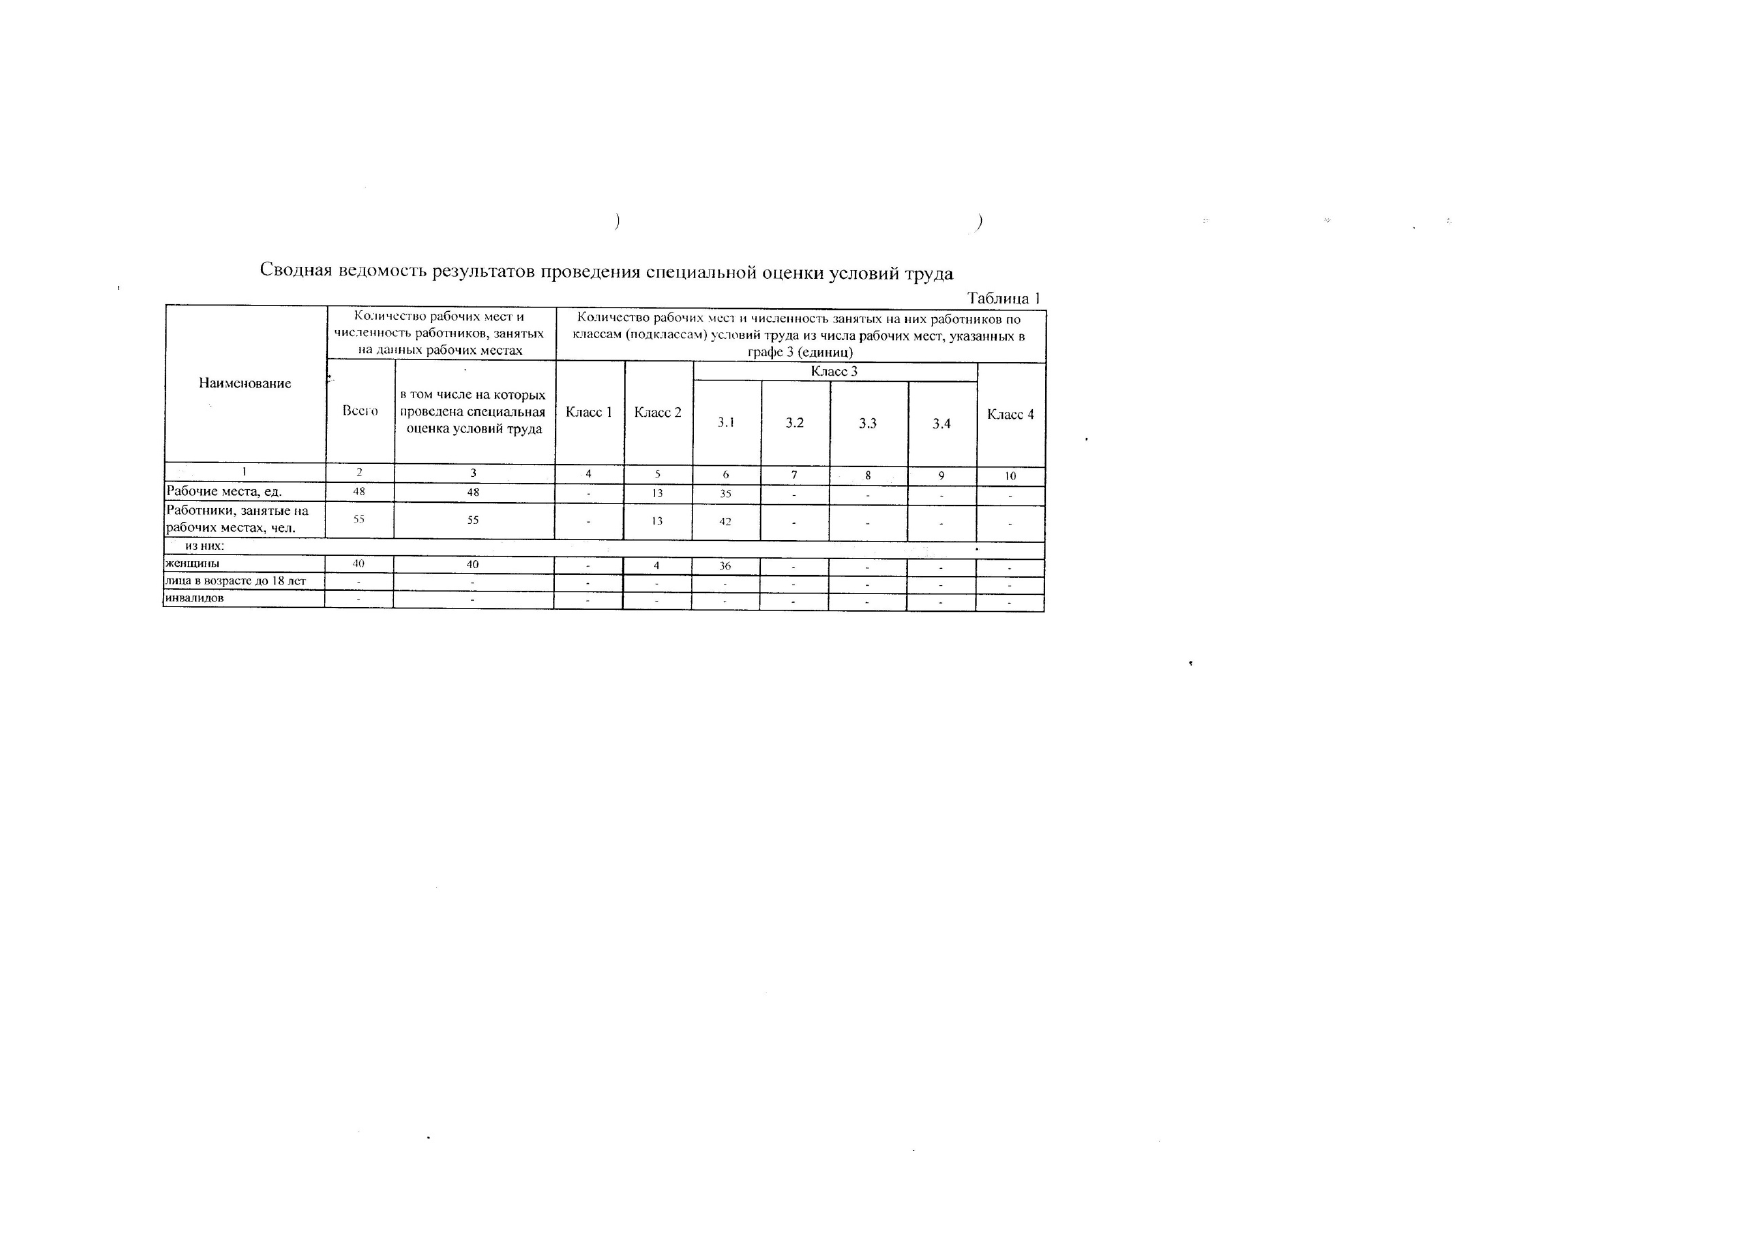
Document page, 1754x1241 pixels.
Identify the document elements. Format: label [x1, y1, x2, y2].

picture [118, 177, 1456, 1151]
